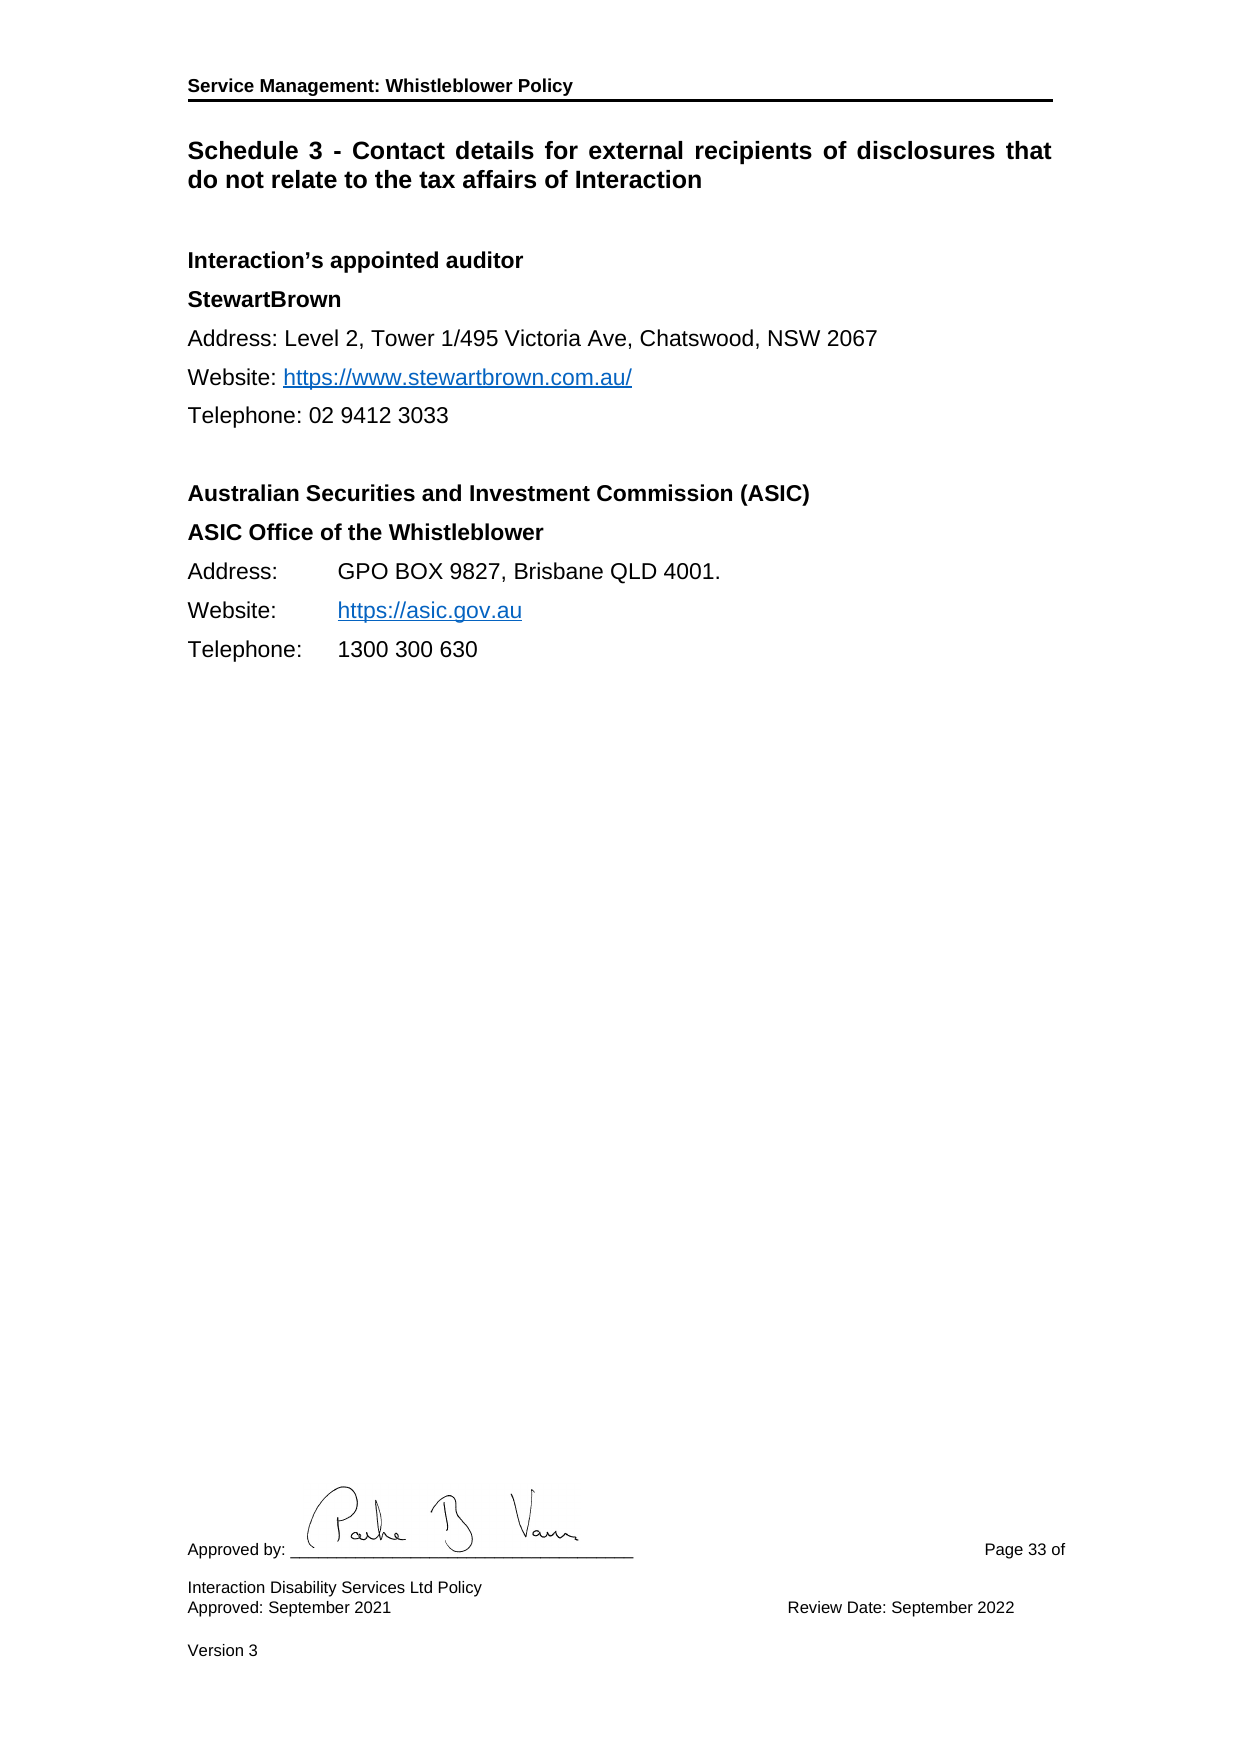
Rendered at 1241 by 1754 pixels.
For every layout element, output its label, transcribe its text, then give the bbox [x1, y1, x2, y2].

subtitle Address: GPO BOX 9827, Brisbane QLD 4001. [187, 558, 1053, 584]
subtitle Telephone: 1300 300 630 [187, 636, 1053, 662]
subtitle Australian Securities and Investment Commission (ASIC) [187, 480, 1053, 507]
subtitle ASIC Office of the Whistleblower [187, 519, 1053, 545]
subtitle Interaction’s appointed auditor [187, 247, 1053, 273]
subtitle StewartBrown [187, 286, 1053, 312]
text Schedule 3 - Contact details for external recipients of disclosures that do not relate to the tax affairs of Interaction [187, 136, 1053, 193]
subtitle Website: https://www.stewartbrown.com.au/ [187, 364, 1053, 390]
subtitle Website: https://asic.gov.au [187, 597, 1053, 623]
subtitle Address: Level 2, Tower 1/495 Victoria Ave, Chatswood, NSW 2067 [187, 325, 1053, 351]
subtitle Telephone: 02 9412 3033 [187, 402, 1053, 429]
picture [303, 1483, 582, 1554]
